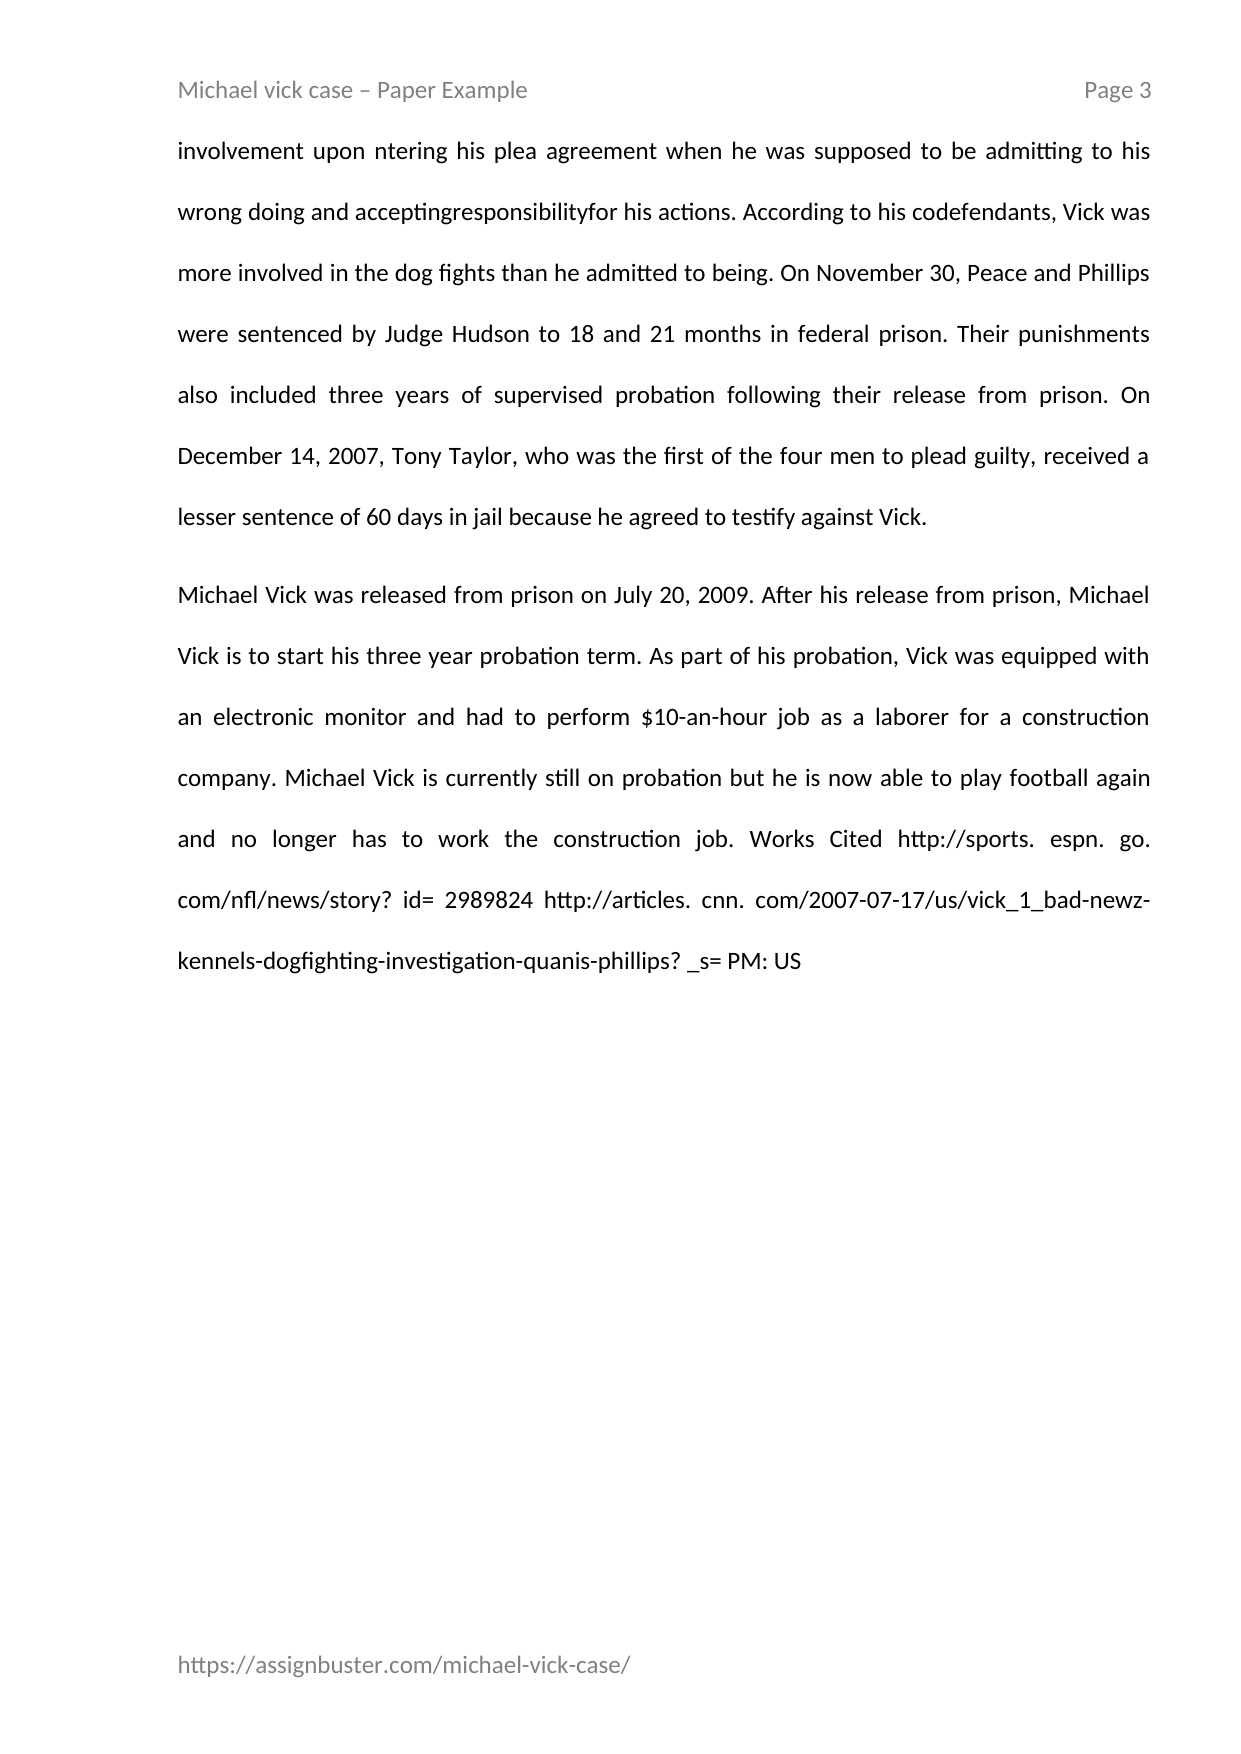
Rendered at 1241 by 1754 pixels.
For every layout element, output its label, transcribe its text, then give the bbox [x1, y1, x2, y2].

text Michael Vick was released from prison on July 20, 2009. After his release from prison, Michael Vick is to start his three year probation term. As part of his probation, Vick was equipped with an electronic monitor and had to perform $10-an-hour job as a laborer for a construction company. Michael Vick is currently still on probation but he is now able to play football again and no longer has to work the construction job. Works Cited http://sports. espn. go. com/nfl/news/story? id= 2989824 http://articles. cnn. com/2007-07-17/us/vick_1_bad-newz-kennels-dogfighting-investigation-quanis-phillips? _s= PM: US [177, 579, 1152, 976]
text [177, 135, 1152, 532]
